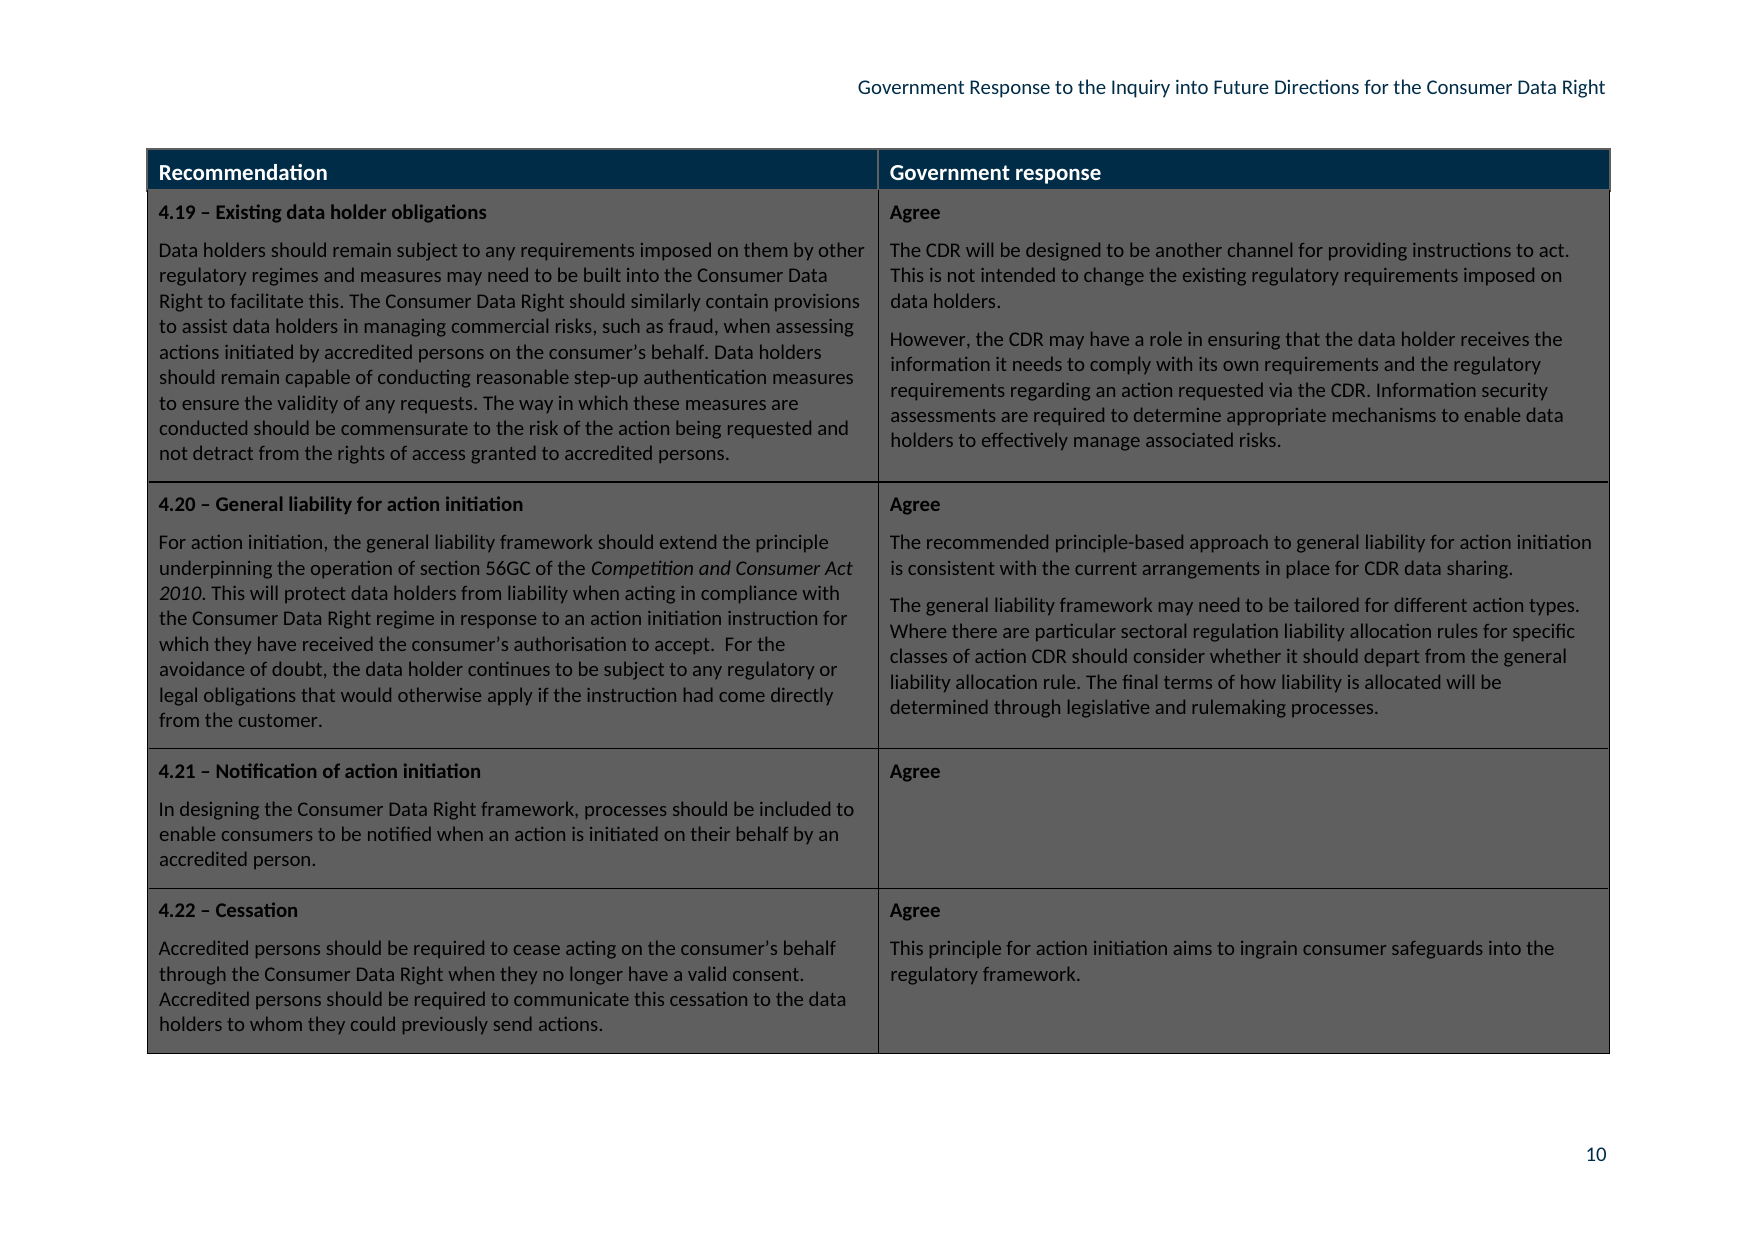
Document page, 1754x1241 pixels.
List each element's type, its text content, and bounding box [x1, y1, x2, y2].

table_cell 4.19 – Existing data holder obligations Data holders should remain subject to any requirements imposed on them by other regulatory regimes and measures may need to be built into the Consumer Data Right to facilitate this. The Consumer Data Right should similarly contain provisions to assist data holders in managing commercial risks, such as fraud, when assessing actions initiated by accredited persons on the consumer’s behalf. Data holders should remain capable of conducting reasonable step-up authentication measures to ensure the validity of any requests. The way in which these measures are conducted should be commensurate to the risk of the action being requested and not detract from the rights of access granted to accredited persons. [148, 191, 878, 481]
table_header Government response [879, 150, 1609, 189]
table_cell 4.21 – Notification of action initiation In designing the Consumer Data Right framework, processes should be included to enable consumers to be notified when an action is initiated on their behalf by an accredited person. [148, 749, 878, 887]
table_cell Agree [879, 748, 1609, 887]
table_cell Agree This principle for action initiation aims to ingrain consumer safeguards into the regulatory framework. [879, 888, 1609, 1052]
table_cell 4.20 – General liability for action initiation For action initiation, the general liability framework should extend the principle underpinning the operation of section 56GC of the Competition and Consumer Act 2010. This will protect data holders from liability when acting in compliance with the Consumer Data Right regime in response to an action initiation instruction for which they have received the consumer’s authorisation to accept. For the avoidance of doubt, the data holder continues to be subject to any regulatory or legal obligations that would otherwise apply if the instruction had come directly from the customer. [148, 482, 878, 748]
table_cell Agree The CDR will be designed to be another channel for providing instructions to act. This is not intended to change the existing regulatory requirements imposed on data holders. However, the CDR may have a role in ensuring that the data holder receives the information it needs to comply with its own requirements and the regulatory requirements regarding an action requested via the CDR. Information security assessments are required to determine appropriate mechanisms to enable data holders to effectively manage associated risks. [879, 190, 1609, 481]
table_header Recommendation [148, 150, 877, 189]
table_cell 4.22 – Cessation Accredited persons should be required to cease acting on the consumer’s behalf through the Consumer Data Right when they no longer have a valid consent. Accredited persons should be required to communicate this cessation to the data holders to whom they could previously send actions. [148, 889, 878, 1052]
table_cell Agree The recommended principle-based approach to general liability for action initiation is consistent with the current arrangements in place for CDR data sharing. The general liability framework may need to be tailored for different action types. Where there are particular sectoral regulation liability allocation rules for specific classes of action CDR should consider whether it should depart from the general liability allocation rule. The final terms of how liability is allocated will be determined through legislative and rulemaking processes. [879, 481, 1609, 748]
